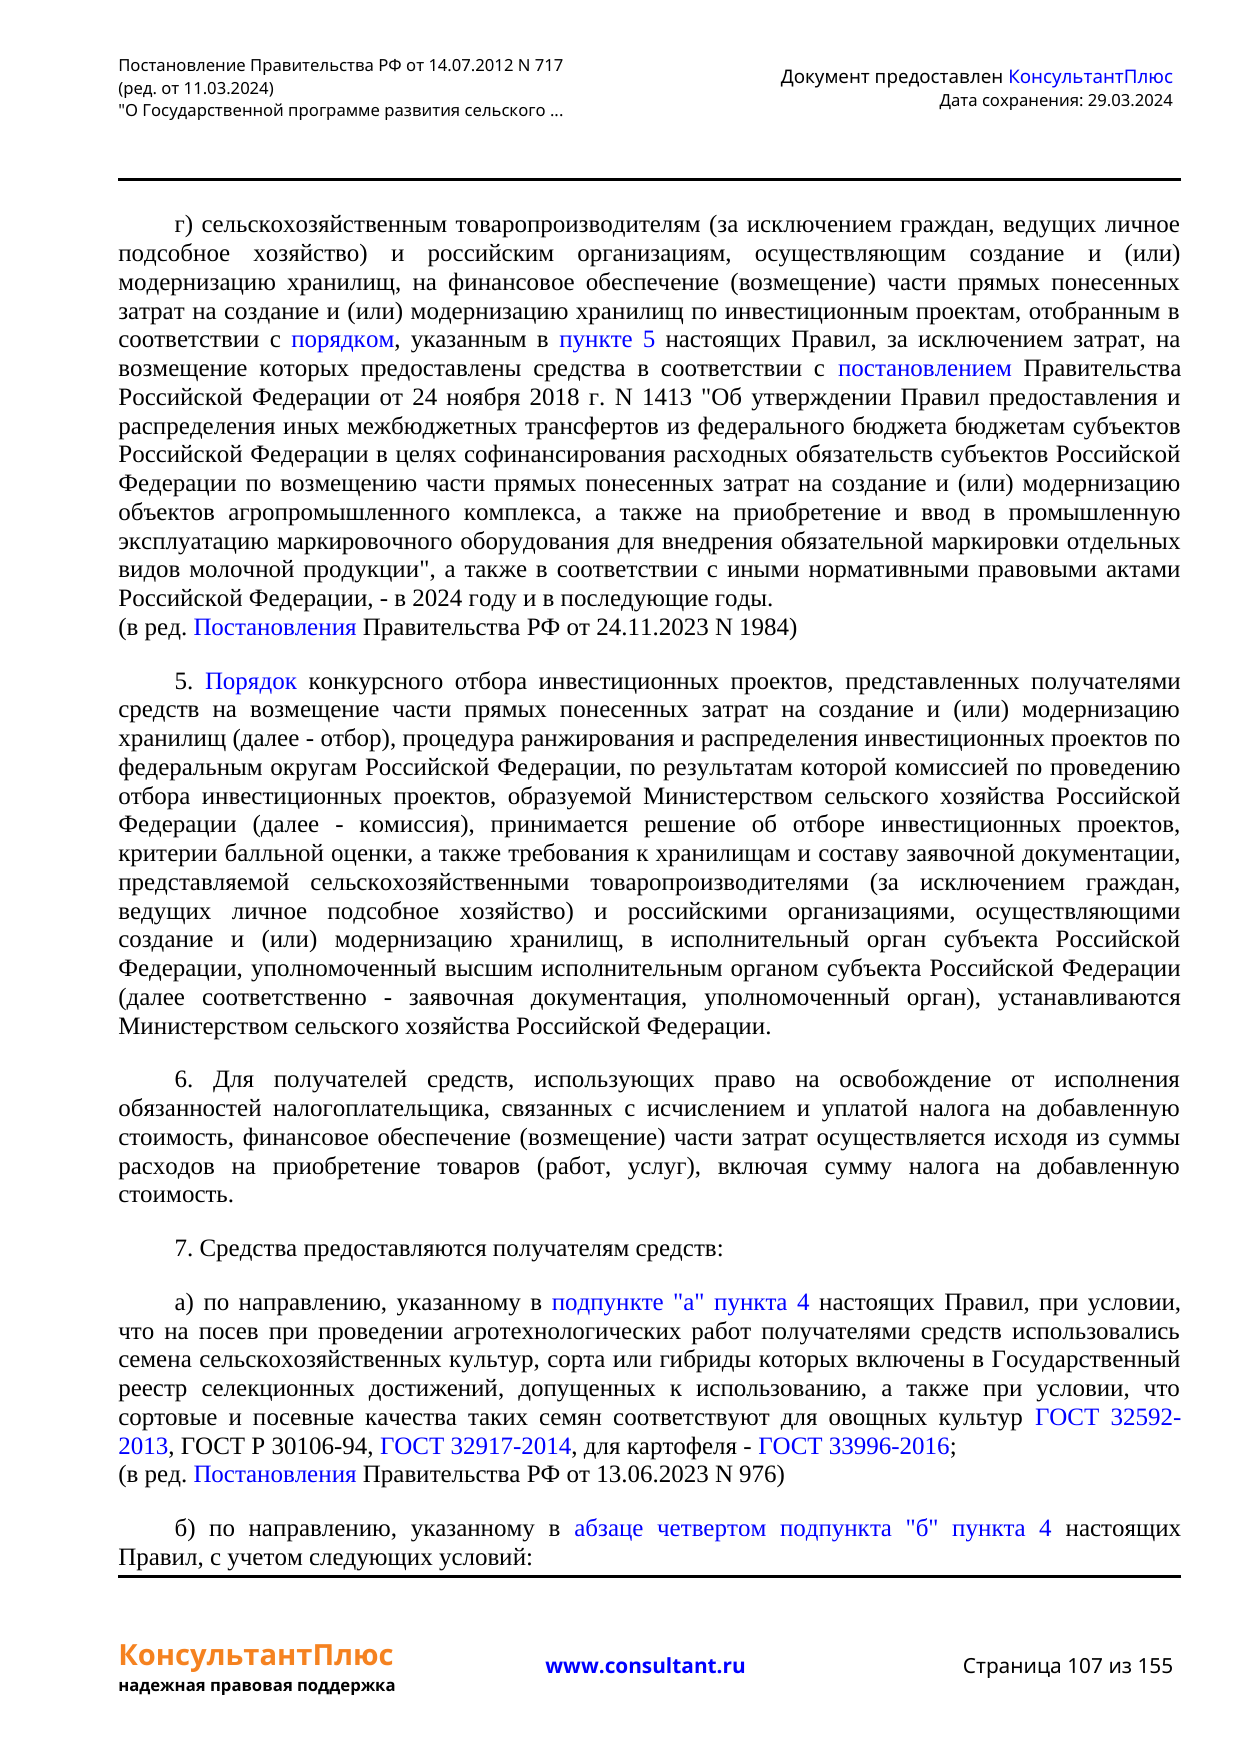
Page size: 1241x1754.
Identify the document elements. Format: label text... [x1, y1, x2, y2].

text а) по направлению, указанному в подпункте "а" пункта 4 настоящих Правил, при условии, что на посев при проведении агротехнологических работ получателями средств использовались семена сельскохозяйственных культур, сорта или гибриды которых включены в Государственный реестр селекционных достижений, допущенных к использованию, а также при условии, что сортовые и посевные качества таких семян соответствуют для овощных культур ГОСТ 32592-2013, ГОСТ Р 30106-94, ГОСТ 32917-2014, для картофеля - ГОСТ 33996-2016; [118, 1287, 1181, 1459]
text 5. Порядок конкурсного отбора инвестиционных проектов, представленных получателями средств на возмещение части прямых понесенных затрат на создание и (или) модернизацию хранилищ (далее - отбор), процедура ранжирования и распределения инвестиционных проектов по федеральным округам Российской Федерации, по результатам которой комиссией по проведению отбора инвестиционных проектов, образуемой Министерством сельского хозяйства Российской Федерации (далее - комиссия), принимается решение об отборе инвестиционных проектов, критерии балльной оценки, а также требования к хранилищам и составу заявочной документации, представляемой сельскохозяйственными товаропроизводителями (за исключением граждан, ведущих личное подсобное хозяйство) и российскими организациями, осуществляющими создание и (или) модернизацию хранилищ, в исполнительный орган субъекта Российской Федерации, уполномоченный высшим исполнительным органом субъекта Российской Федерации (далее соответственно - заявочная документация, уполномоченный орган), устанавливаются Министерством сельского хозяйства Российской Федерации. [118, 666, 1181, 1039]
text (в ред. Постановления Правительства РФ от 24.11.2023 N 1984) [118, 612, 1181, 641]
text б) по направлению, указанному в абзаце четвертом подпункта "б" пункта 4 настоящих Правил, с учетом следующих условий: [118, 1513, 1181, 1571]
text (в ред. Постановления Правительства РФ от 13.06.2023 N 976) [118, 1459, 1181, 1488]
text 6. Для получателей средств, использующих право на освобождение от исполнения обязанностей налогоплательщика, связанных с исчислением и уплатой налога на добавленную стоимость, финансовое обеспечение (возмещение) части затрат осуществляется исходя из суммы расходов на приобретение товаров (работ, услуг), включая сумму налога на добавленную стоимость. [118, 1064, 1181, 1208]
text г) сельскохозяйственным товаропроизводителям (за исключением граждан, ведущих личное подсобное хозяйство) и российским организациям, осуществляющим создание и (или) модернизацию хранилищ, на финансовое обеспечение (возмещение) части прямых понесенных затрат на создание и (или) модернизацию хранилищ по инвестиционным проектам, отобранным в соответствии с порядком, указанным в пункте 5 настоящих Правил, за исключением затрат, на возмещение которых предоставлены средства в соответствии с постановлением Правительства Российской Федерации от 24 ноября 2018 г. N 1413 "Об утверждении Правил предоставления и распределения иных межбюджетных трансфертов из федерального бюджета бюджетам субъектов Российской Федерации в целях софинансирования расходных обязательств субъектов Российской Федерации по возмещению части прямых понесенных затрат на создание и (или) модернизацию объектов агропромышленного комплекса, а также на приобретение и ввод в промышленную эксплуатацию маркировочного оборудования для внедрения обязательной маркировки отдельных видов молочной продукции", а также в соответствии с иными нормативными правовыми актами Российской Федерации, - в 2024 году и в последующие годы. [118, 209, 1181, 612]
text 7. Средства предоставляются получателям средств: [118, 1233, 1181, 1262]
